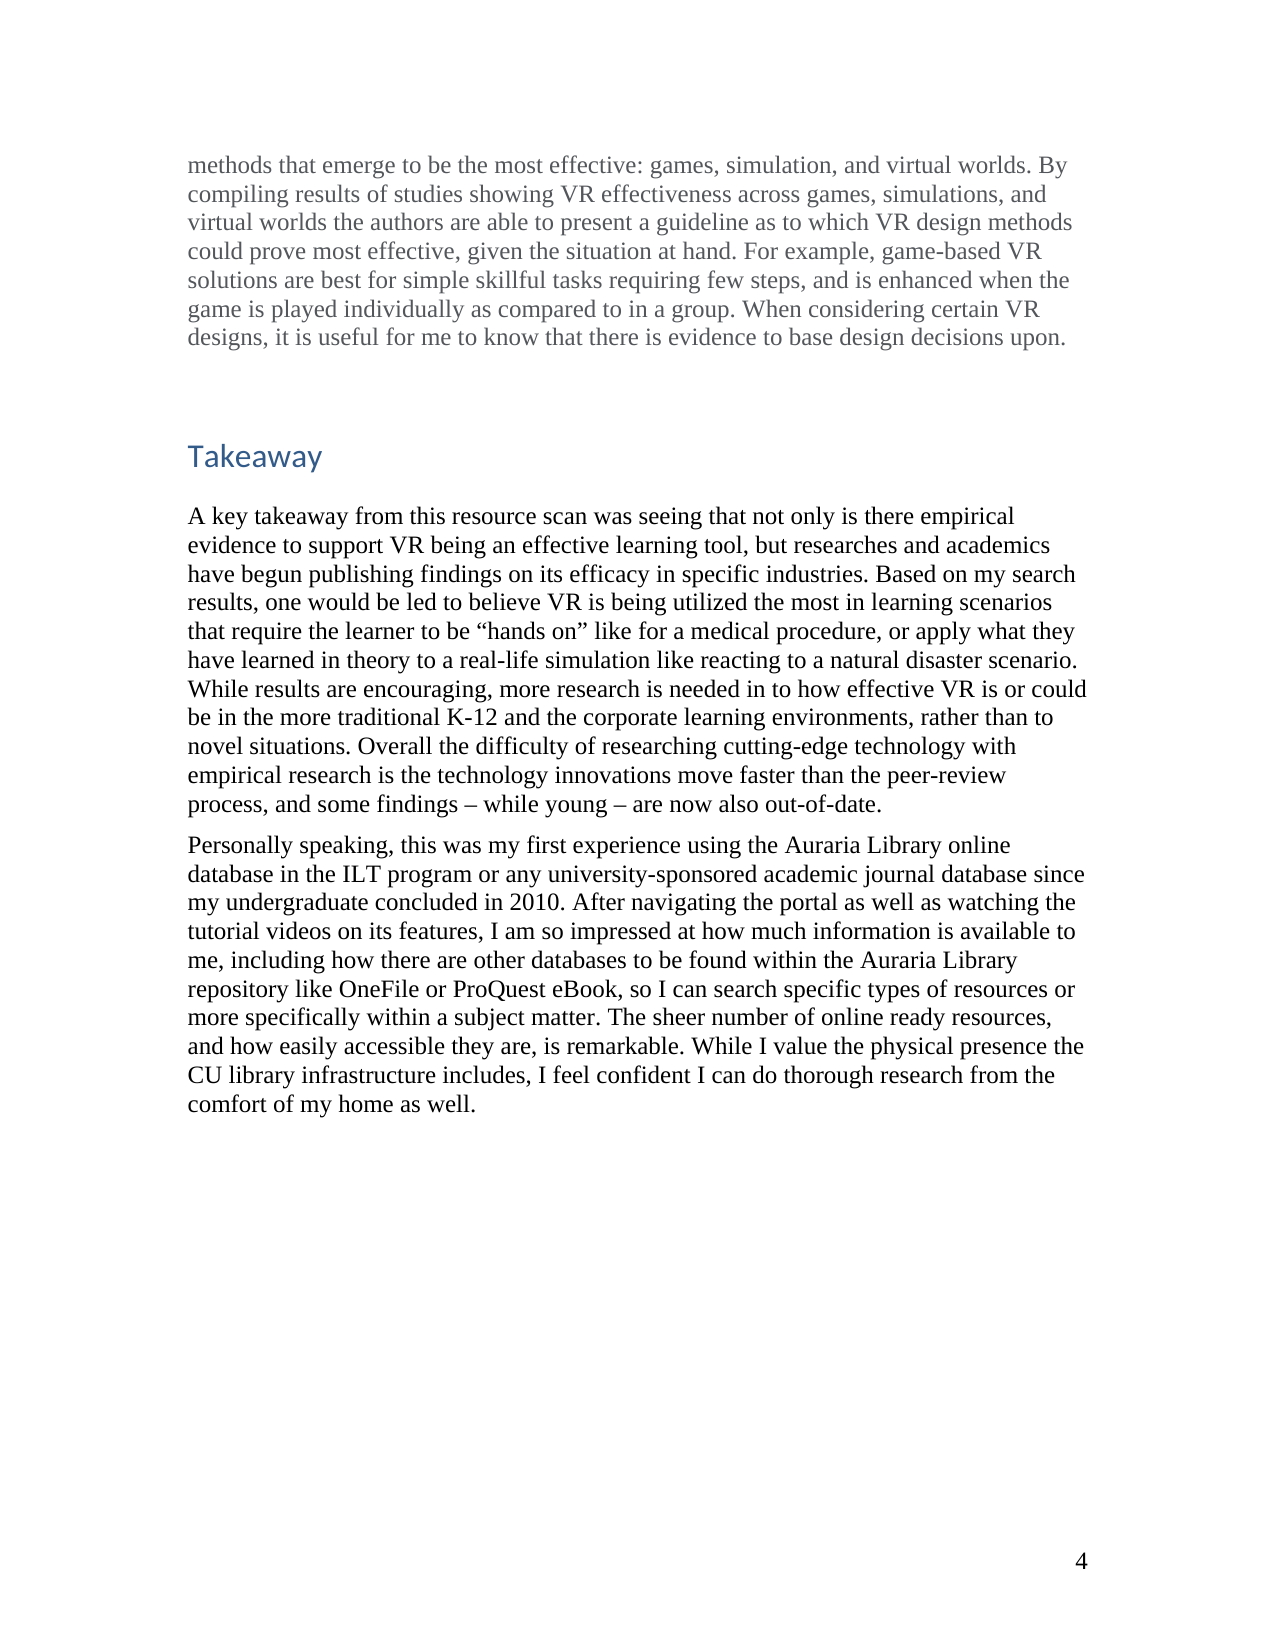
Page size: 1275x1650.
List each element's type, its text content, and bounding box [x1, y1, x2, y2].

subtitle Takeaway [187, 436, 1087, 476]
text Personally speaking, this was my first experience using the Auraria Library online database in the ILT program or any university-sponsored academic journal database since my undergraduate concluded in 2010. After navigating the portal as well as watching the tutorial videos on its features, I am so impressed at how much information is available to me, including how there are other databases to be found within the Auraria Library repository like OneFile or ProQuest eBook, so I can search specific types of resources or more specifically within a subject matter. The sheer number of online ready resources, and how easily accessible they are, is remarkable. While I value the physical presence the CU library infrastructure includes, I feel confident I can do thorough research from the comfort of my home as well. [187, 830, 1087, 1117]
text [187, 150, 1087, 351]
text A key takeaway from this resource scan was seeing that not only is there empirical evidence to support VR being an effective learning tool, but researches and academics have begun publishing findings on its efficacy in specific industries. Based on my search results, one would be led to believe VR is being utilized the most in learning scenarios that require the learner to be “hands on” like for a medical procedure, or apply what they have learned in theory to a real-life simulation like reacting to a natural disaster scenario. While results are encouraging, more research is needed in to how effective VR is or could be in the more traditional K-12 and the corporate learning environments, rather than to novel situations. Overall the difficulty of researching cutting-edge technology with empirical research is the technology innovations move faster than the peer-review process, and some findings – while young – are now also out-of-date. [187, 501, 1087, 817]
